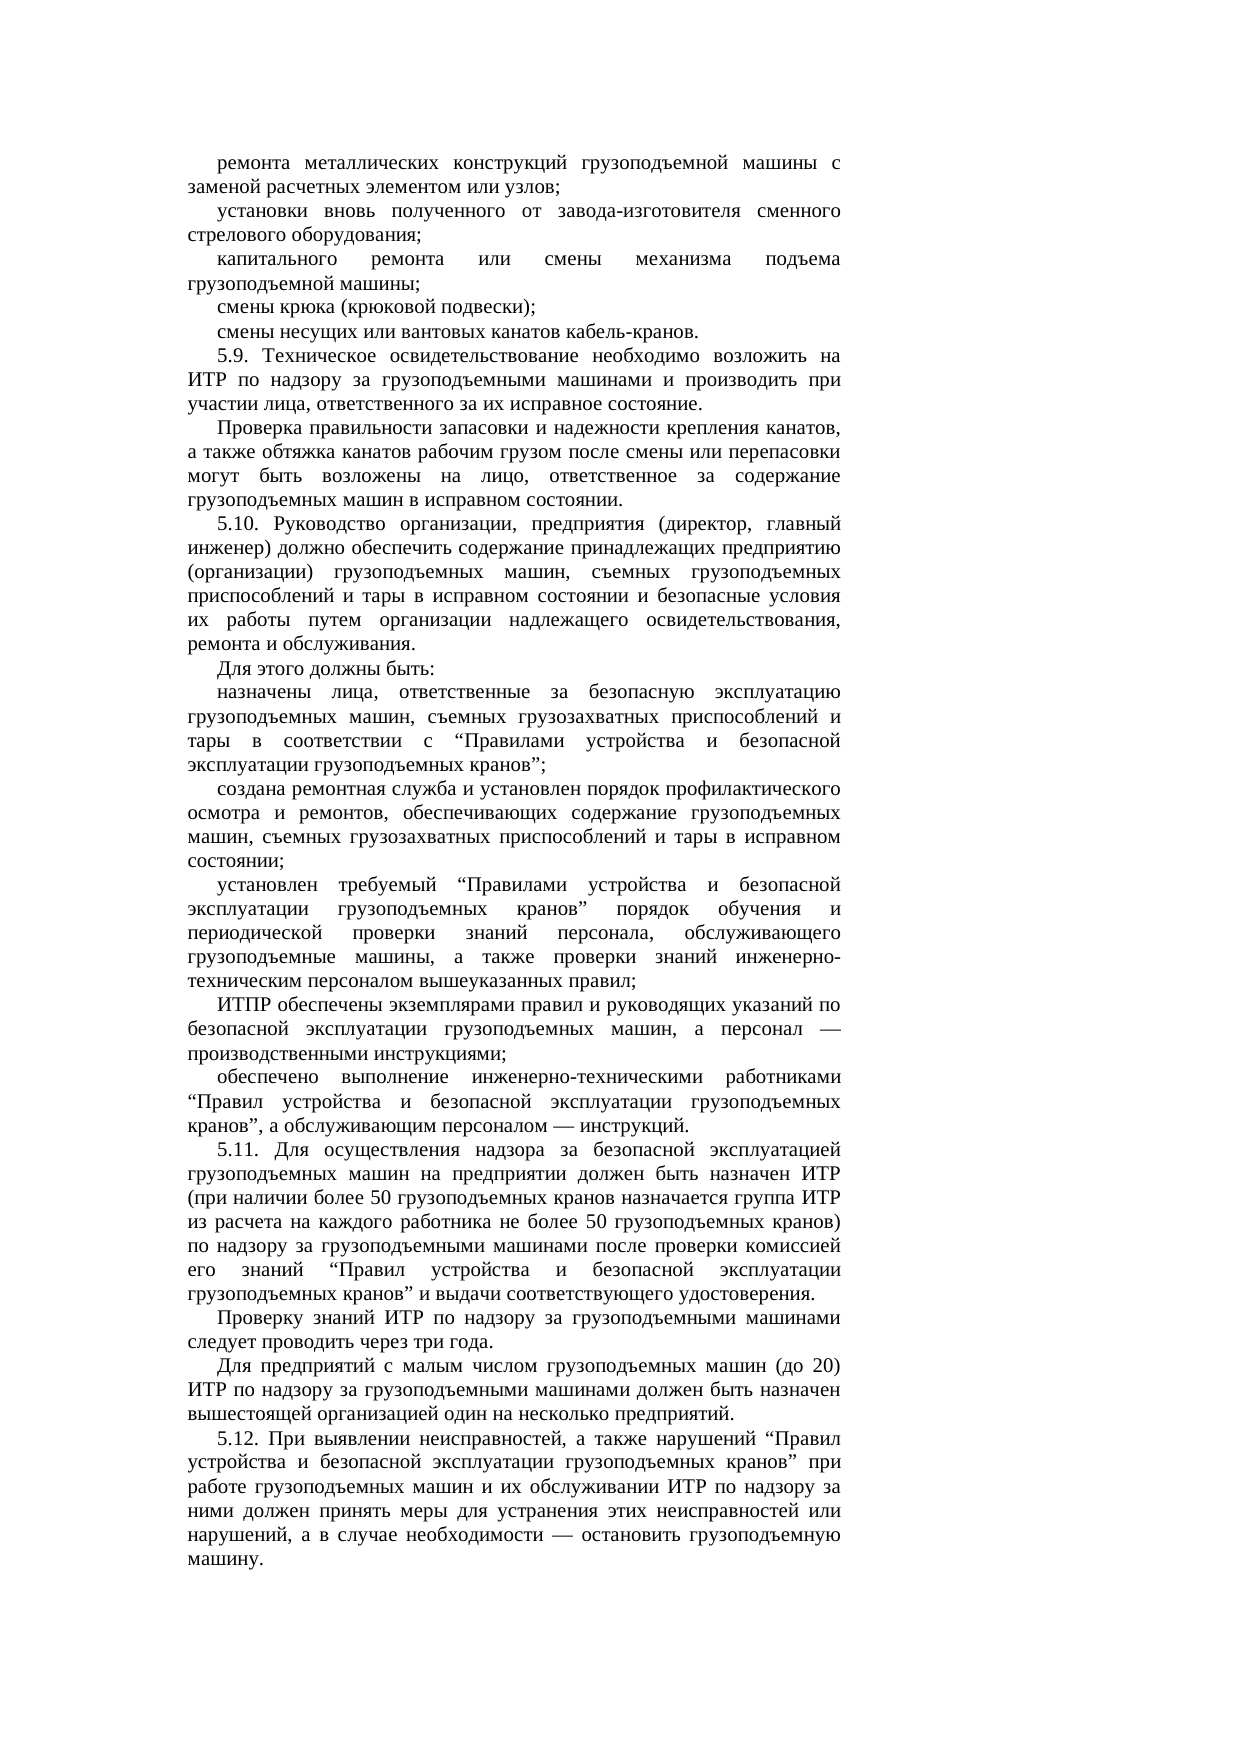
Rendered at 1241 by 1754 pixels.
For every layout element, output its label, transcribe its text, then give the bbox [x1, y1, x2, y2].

text 5.11. Для осуществления надзора за безопасной эксплуатацией грузоподъемных машин на предприятии должен быть назначен ИТР (при наличии более 50 грузоподъемных кранов назначается группа ИТР из расчета на каждого работника не более 50 грузоподъемных кранов) по надзору за грузоподъемными машинами после проверки комиссией его знаний “Правил устройства и безопасной эксплуатации грузоподъемных кранов” и выдачи соответствующего удостоверения. [187, 1137, 842, 1305]
text 5.10. Руководство организации, предприятия (директор, главный инженер) должно обеспечить содержание принадлежащих предприятию (организации) грузоподъемных машин, съемных грузоподъемных приспособлений и тары в исправном состоянии и безопасные условия их работы путем организации надлежащего освидетельствования, ремонта и обслуживания. [187, 511, 842, 655]
text капитального ремонта или смены механизма подъема грузоподъемной машины; [187, 246, 842, 294]
text Проверку знаний ИТР по надзору за грузоподъемными машинами следует проводить через три года. [187, 1305, 842, 1353]
text обеспечено выполнение инженерно-техническими работниками “Правил устройства и безопасной эксплуатации грузоподъемных кранов”, а обслуживающим персоналом — инструкций. [187, 1064, 842, 1137]
text Проверка правильности запасовки и надежности крепления канатов, а также обтяжка канатов рабочим грузом после смены или перепасовки могут быть возложены на лицо, ответственное за содержание грузоподъемных машин в исправном состоянии. [187, 415, 842, 511]
text установки вновь полученного от завода-изготовителя сменного стрелового оборудования; [187, 198, 842, 246]
text установлен требуемый “Правилами устройства и безопасной эксплуатации грузоподъемных кранов” порядок обучения и периодической проверки знаний персонала, обслуживающего грузоподъемные машины, а также проверки знаний инженерно-техническим персоналом вышеуказанных правил; [187, 872, 842, 992]
text смены несущих или вантовых канатов кабель-кранов. [187, 318, 842, 342]
text Для предприятий с малым числом грузоподъемных машин (до 20) ИТР по надзору за грузоподъемными машинами должен быть назначен вышестоящей организацией один на несколько предприятий. [187, 1353, 842, 1425]
text 5.9. Техническое освидетельствование необходимо возложить на ИТР по надзору за грузоподъемными машинами и производить при участии лица, ответственного за их исправное состояние. [187, 342, 842, 415]
text ремонта металлических конструкций грузоподъемной машины с заменой расчетных элементом или узлов; [187, 150, 842, 198]
text смены крюка (крюковой подвески); [187, 294, 842, 318]
text ИТПР обеспечены экземплярами правил и руководящих указаний по безопасной эксплуатации грузоподъемных машин, а персонал — производственными инструкциями; [187, 992, 842, 1064]
text назначены лица, ответственные за безопасную эксплуатацию грузоподъемных машин, съемных грузозахватных приспособлений и тары в соответствии с “Правилами устройства и безопасной эксплуатации грузоподъемных кранов”; [187, 679, 842, 776]
text создана ремонтная служба и установлен порядок профилактического осмотра и ремонтов, обеспечивающих содержание грузоподъемных машин, съемных грузозахватных приспособлений и тары в исправном состоянии; [187, 776, 842, 872]
text Для этого должны быть: [187, 655, 842, 679]
text 5.12. При выявлении неисправностей, а также нарушений “Правил устройства и безопасной эксплуатации грузоподъемных кранов” при работе грузоподъемных машин и их обслуживании ИТР по надзору за ними должен принять меры для устранения этих неисправностей или нарушений, а в случае необходимости — остановить грузоподъемную машину. [187, 1425, 842, 1570]
